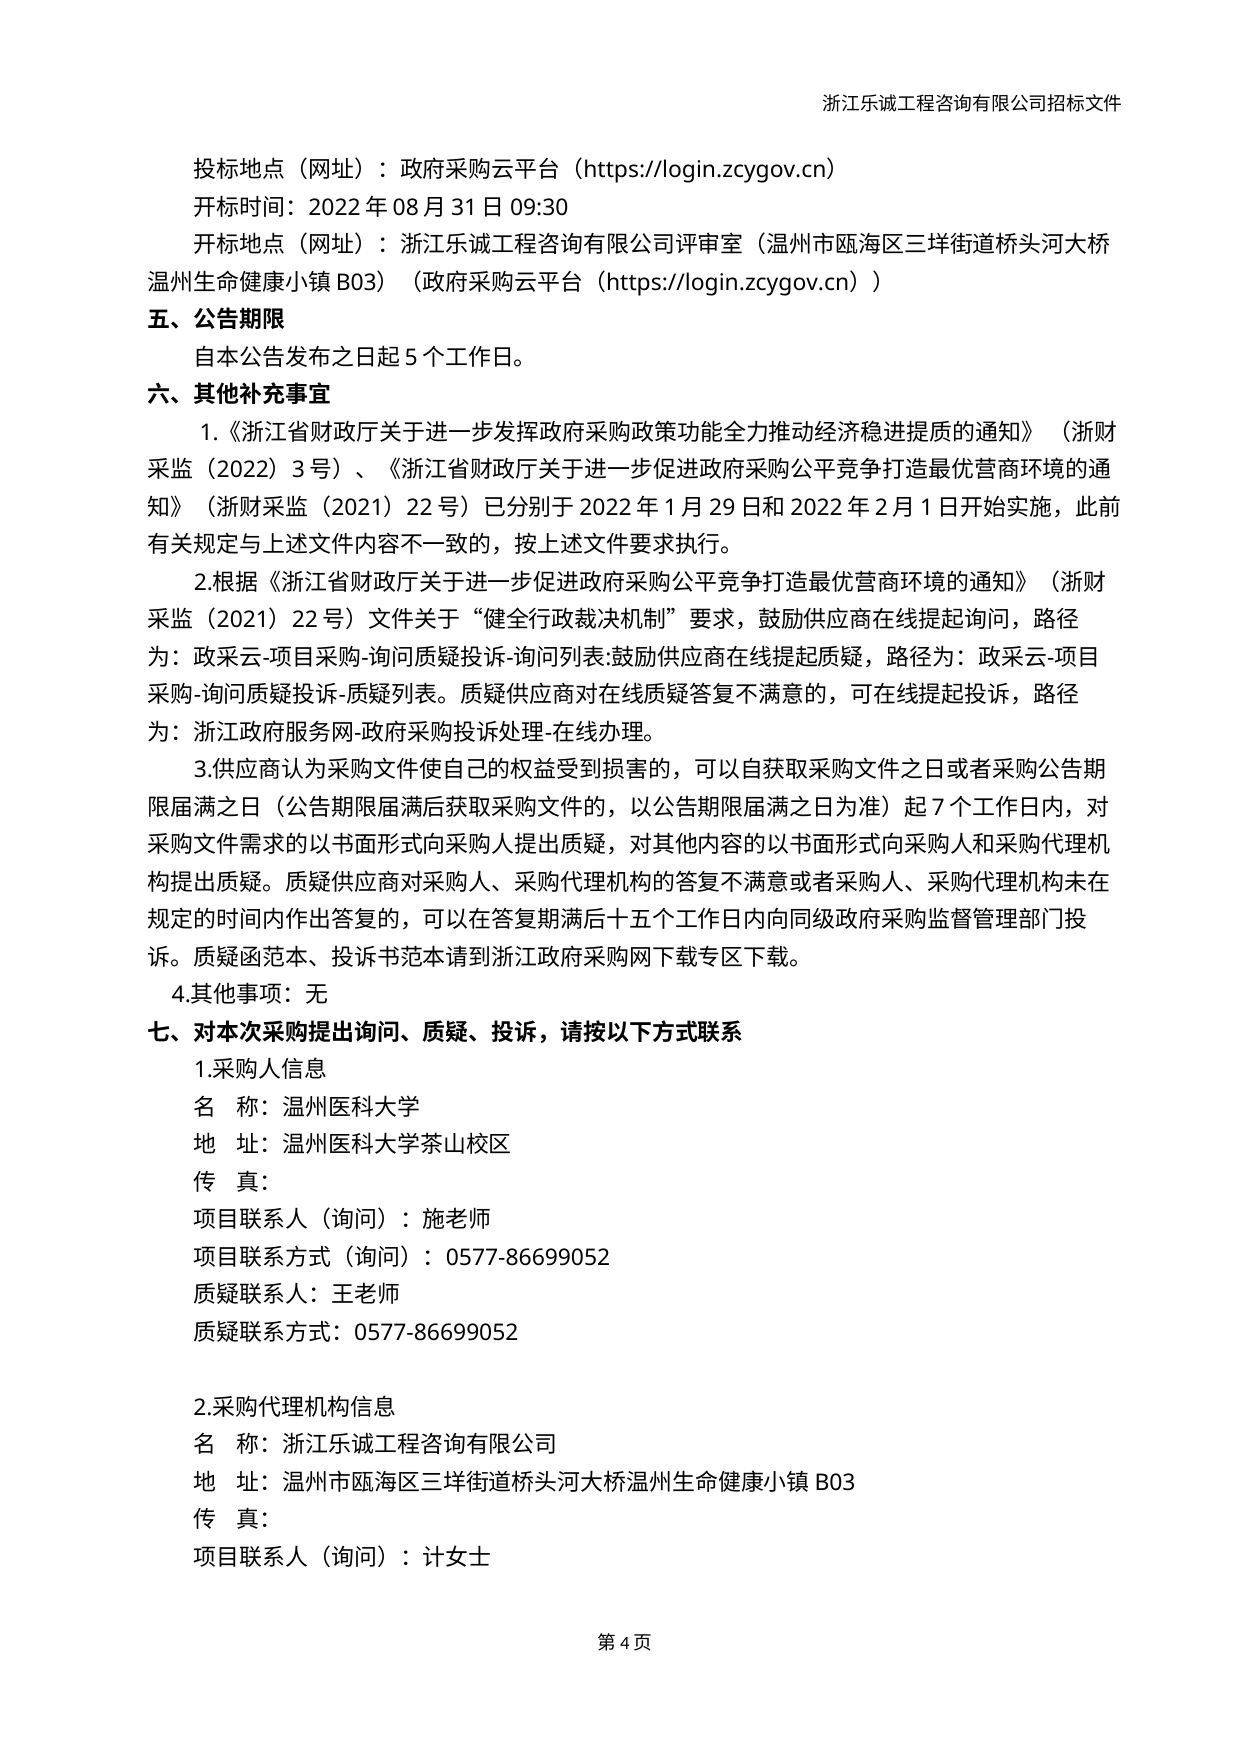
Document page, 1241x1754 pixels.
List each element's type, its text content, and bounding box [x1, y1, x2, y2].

text 地 址：温州市瓯海区三垟街道桥头河大桥温州生命健康小镇B03 [148, 1460, 1122, 1498]
text 2.根据《浙江省财政厅关于进一步促进政府采购公平竞争打造最优营商环境的通知》（浙财采监（2021）22号）文件关于“健全行政裁决机制”要求，鼓励供应商在线提起询问，路径为：政采云-项目采购-询问质疑投诉-询问列表:鼓励供应商在线提起质疑，路径为：政采云-项目采购-询问质疑投诉-质疑列表。质疑供应商对在线质疑答复不满意的，可在线提起投诉，路径为：浙江政府服务网-政府采购投诉处理-在线办理。 [148, 560, 1122, 748]
text 质疑联系人：王老师 [148, 1273, 1122, 1310]
text 项目联系人（询问）：计女士 [148, 1535, 1122, 1573]
text 质疑联系方式：0577-86699052 [148, 1310, 1122, 1348]
text 开标地点（网址）：浙江乐诚工程咨询有限公司评审室（温州市瓯海区三垟街道桥头河大桥温州生命健康小镇B03）（政府采购云平台（https://login.zcygov.cn）） [148, 223, 1122, 298]
text 2.采购代理机构信息 [193, 1348, 1122, 1423]
text 传 真： [148, 1498, 1122, 1535]
text 1.采购人信息 [148, 1048, 1122, 1085]
text 项目联系人（询问）：施老师 [148, 1198, 1122, 1235]
text 六、其他补充事宜 [148, 373, 1122, 410]
text 3.供应商认为采购文件使自己的权益受到损害的，可以自获取采购文件之日或者采购公告期限届满之日（公告期限届满后获取采购文件的，以公告期限届满之日为准）起7个工作日内，对采购文件需求的以书面形式向采购人提出质疑，对其他内容的以书面形式向采购人和采购代理机构提出质疑。质疑供应商对采购人、采购代理机构的答复不满意或者采购人、采购代理机构未在规定的时间内作出答复的，可以在答复期满后十五个工作日内向同级政府采购监督管理部门投诉。质疑函范本、投诉书范本请到浙江政府采购网下载专区下载。 4.其他事项：无 [148, 748, 1122, 1010]
text 传 真： [148, 1160, 1122, 1198]
text 五、公告期限 [148, 298, 1122, 335]
text 1.《浙江省财政厅关于进一步发挥政府采购政策功能全力推动经济稳进提质的通知》 （浙财采监（2022）3号）、《浙江省财政厅关于进一步促进政府采购公平竞争打造最优营商环境的通知》（浙财采监（2021）22号）已分别于2022年1月29日和2022年2月1日开始实施，此前有关规定与上述文件内容不一致的，按上述文件要求执行。 [148, 410, 1122, 560]
text 投标地点（网址）：政府采购云平台（https://login.zcygov.cn） [148, 148, 1122, 185]
text 七、对本次采购提出询问、质疑、投诉，请按以下方式联系 [148, 1010, 1122, 1048]
text 名 称：温州医科大学 [148, 1085, 1122, 1123]
text 名 称：浙江乐诚工程咨询有限公司 [148, 1423, 1122, 1460]
text 开标时间：2022年08月31日 09:30 [148, 185, 1122, 223]
text 项目联系方式（询问）：0577-86699052 [148, 1235, 1122, 1273]
text 地 址：温州医科大学茶山校区 [148, 1123, 1122, 1160]
text 自本公告发布之日起5个工作日。 [148, 335, 1122, 373]
